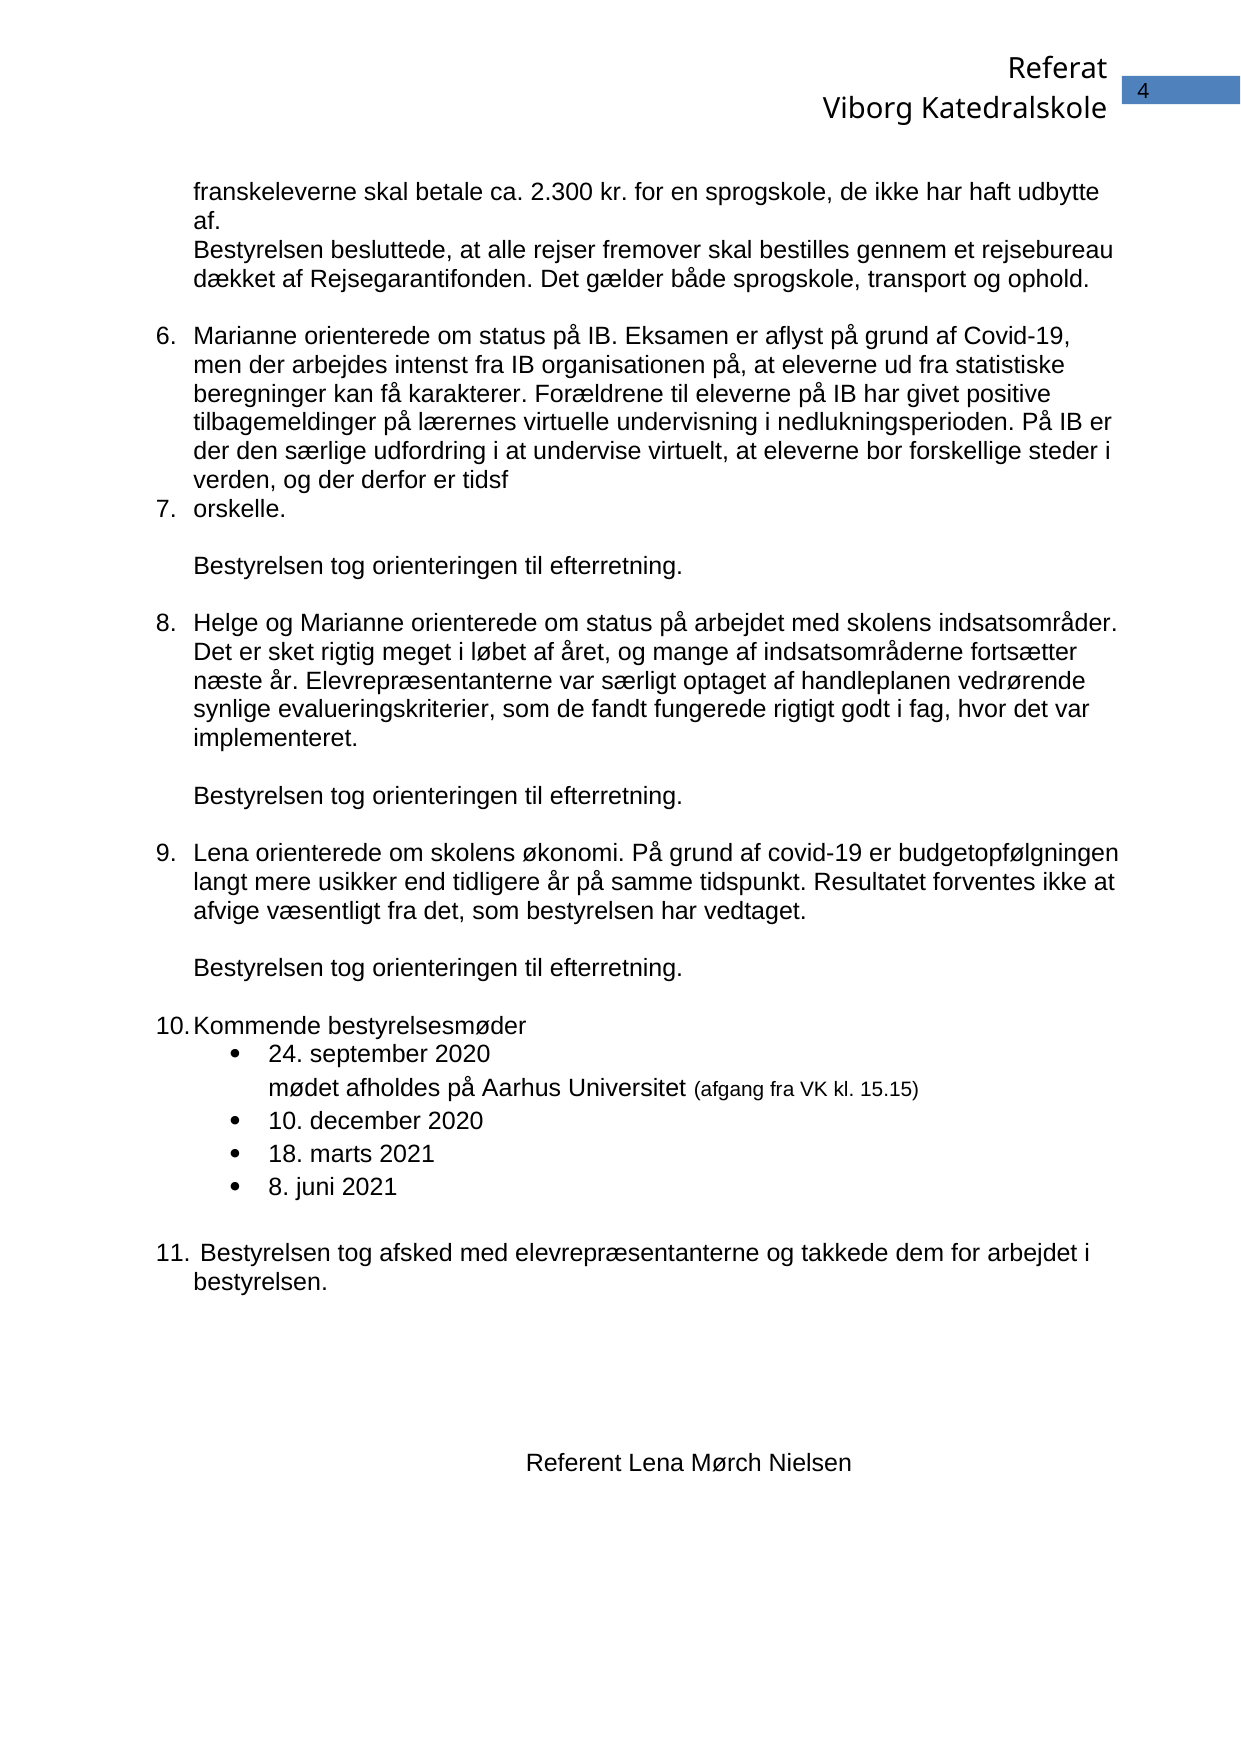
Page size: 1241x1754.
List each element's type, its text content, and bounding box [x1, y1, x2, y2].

list 8. juni 2021 [231, 1172, 1122, 1201]
list Bestyrelsen besluttede, at alle rejser fremover skal bestilles gennem et rejsebureau dækket af Rejsegarantifonden. Det gælder både sprogskole, transport og ophold. [193, 235, 1122, 292]
list Marianne orienterede om status på IB. Eksamen er aflyst på grund af Covid-19, men der arbejdes intenst fra IB organisationen på, at eleverne ud fra statistiske beregninger kan få karakterer. Forældrene til eleverne på IB har givet positive tilbagemeldinger på lærernes virtuelle undervisning i nedlukningsperioden. På IB er der den særlige udfordring i at undervise virtuelt, at eleverne bor forskellige steder i verden, og der derfor er tidsf [156, 321, 1122, 493]
list Bestyrelsen tog orienteringen til efterretning. [193, 953, 1122, 982]
list Helge og Marianne orienterede om status på arbejdet med skolens indsatsområder. Det er sket rigtig meget i løbet af året, og mange af indsatsområderne fortsætter næste år. Elevrepræsentanterne var særligt optaget af handleplanen vedrørende synlige evalueringskriterier, som de fandt fungerede rigtigt godt i fag, hvor det var implementeret. [156, 608, 1122, 752]
list 18. marts 2021 [231, 1139, 1122, 1168]
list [156, 177, 1122, 235]
list orskelle. [156, 493, 1122, 522]
list Lena orienterede om skolens økonomi. På grund af covid-19 er budgetopfølgningen langt mere usikker end tidligere år på samme tidspunkt. Resultatet forventes ikke at afvige væsentligt fra det, som bestyrelsen har vedtaget. [156, 838, 1122, 924]
text Bestyrelsen tog orienteringen til efterretning. [193, 551, 1122, 579]
list 24. september 2020 [231, 1039, 1122, 1068]
list Kommende bestyrelsesmøder [156, 1011, 1122, 1039]
text Referent Lena Mørch Nielsen [390, 1448, 1122, 1477]
list 10. december 2020 [231, 1106, 1122, 1134]
list mødet afholdes på Aarhus Universitet (afgang fra VK kl. 15.15) [268, 1073, 1122, 1101]
list Bestyrelsen tog afsked med elevrepræsentanterne og takkede dem for arbejdet i bestyrelsen. [156, 1238, 1122, 1296]
list Bestyrelsen tog orienteringen til efterretning. [193, 781, 1122, 809]
